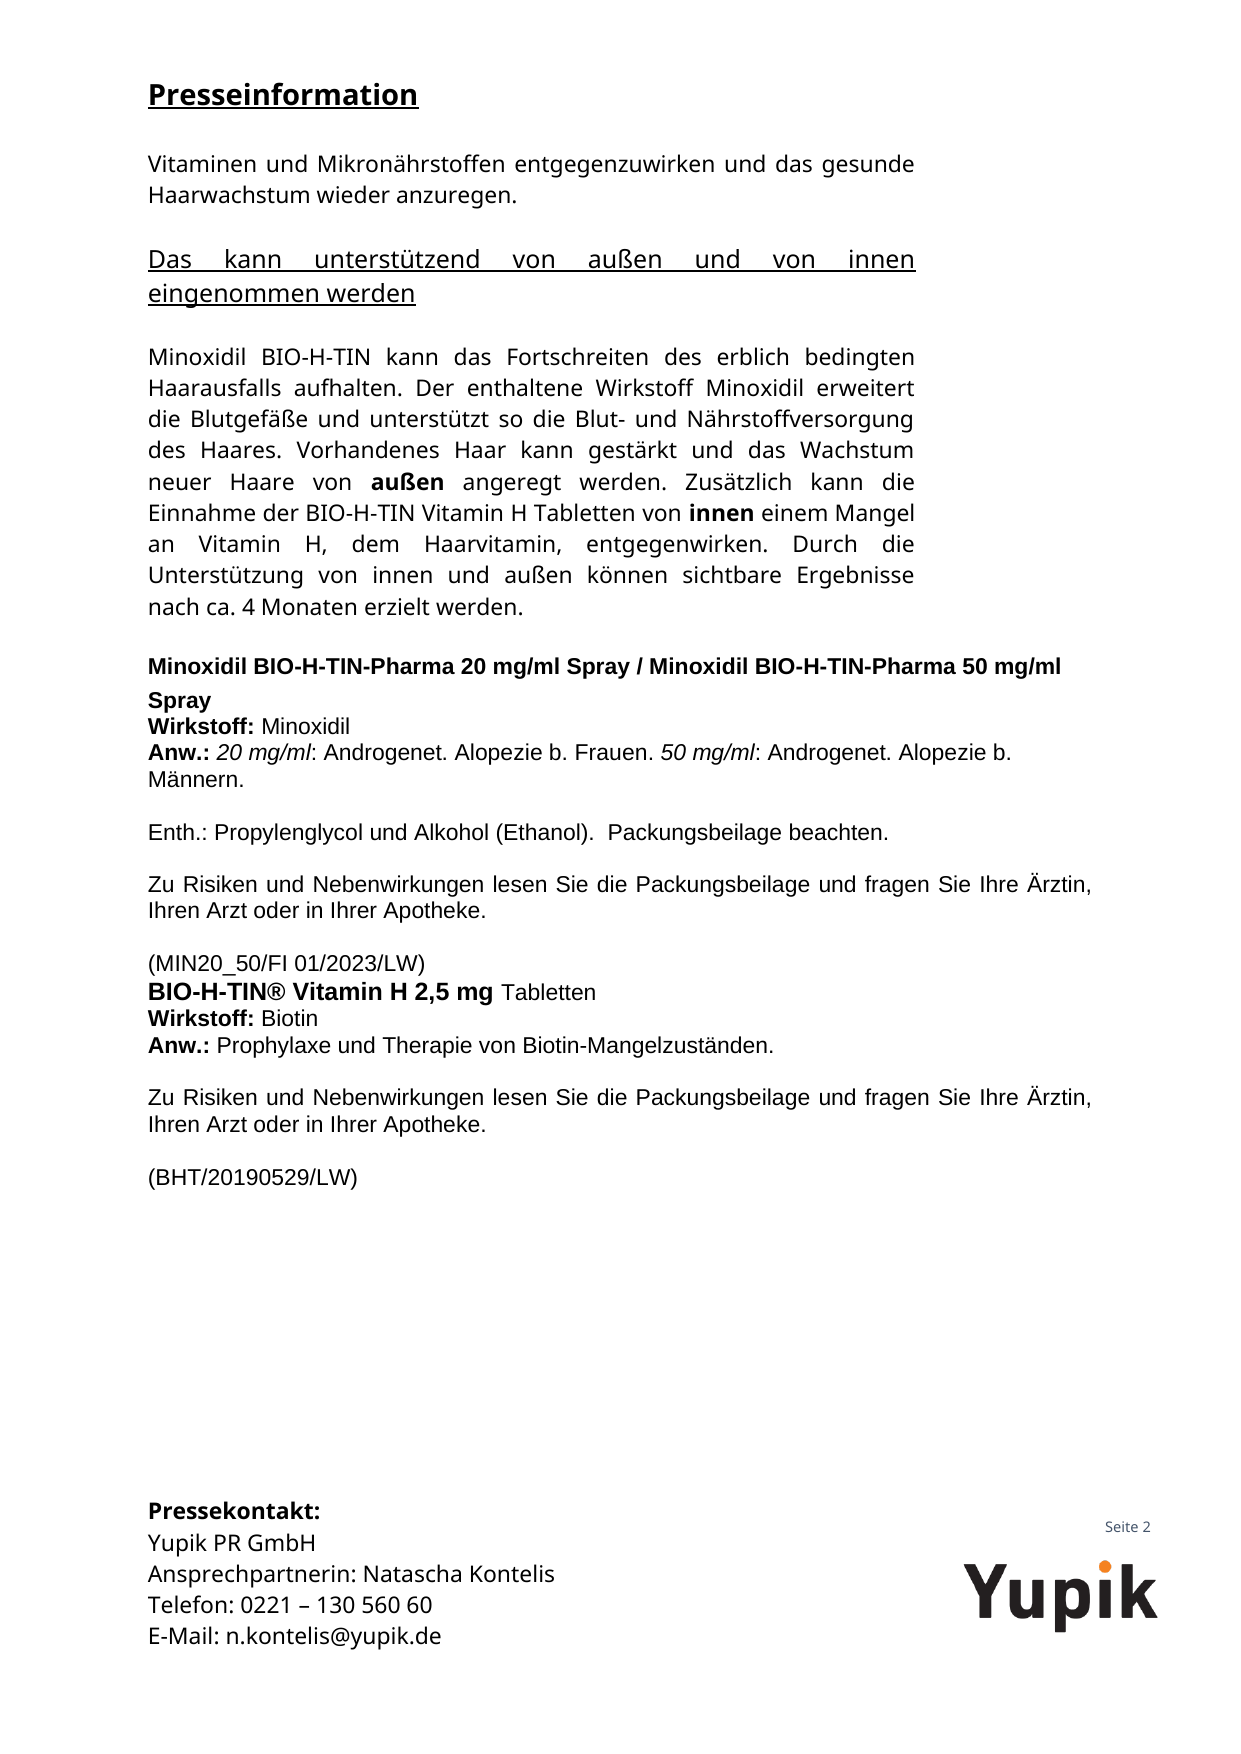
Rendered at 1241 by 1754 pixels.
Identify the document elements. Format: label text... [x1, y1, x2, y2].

text (BHT/20190529/LW) [148, 1163, 1093, 1190]
text (MIN20_50/FI 01/2023/LW) [148, 950, 1093, 977]
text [148, 148, 915, 210]
text Minoxidil BIO-H-TIN kann das Fortschreiten des erblich bedingten Haarausfalls aufhalten. Der enthaltene Wirkstoff Minoxidil erweitert die Blutgefäße und unterstützt so die Blut- und Nährstoffversorgung des Haares. Vorhandenes Haar kann gestärkt und das Wachstum neuer Haare von außen angeregt werden. Zusätzlich kann die Einnahme der BIO-H-TIN Vitamin H Tabletten von innen einem Mangel an Vitamin H, dem Haarvitamin, entgegenwirken. Durch die Unterstützung von innen und außen können sichtbare Ergebnisse nach ca. 4 Monaten erzielt werden. [148, 341, 915, 622]
text Zu Risiken und Nebenwirkungen lesen Sie die Packungsbeilage und fragen Sie Ihre Ärztin, Ihren Arzt oder in Ihrer Apotheke. [148, 871, 1093, 924]
text BIO-H-TIN® Vitamin H 2,5 mg Tabletten [148, 977, 1093, 1005]
text Wirkstoff: Minoxidil [148, 713, 1093, 739]
text Minoxidil BIO-H-TIN-Pharma 20 mg/ml Spray / Minoxidil BIO-H-TIN-Pharma 50 mg/ml Spray [148, 653, 1093, 713]
text Zu Risiken und Nebenwirkungen lesen Sie die Packungsbeilage und fragen Sie Ihre Ärztin, Ihren Arzt oder in Ihrer Apotheke. [148, 1084, 1093, 1137]
text Anw.: Prophylaxe und Therapie von Biotin-Mangelzuständen. [148, 1032, 1093, 1058]
text Das kann unterstützend von außen und von innen eingenommen werden [148, 241, 915, 270]
text Das kann unterstützend von außen und von innen eingenommen werden [148, 272, 915, 309]
text Anw.: 20 mg/ml: Androgenet. Alopezie b. Frauen. 50 mg/ml: Androgenet. Alopezie b. Männern. [148, 739, 1084, 792]
text Wirkstoff: Biotin [148, 1005, 1093, 1032]
text Enth.: Propylenglycol und Alkohol (Ethanol). Packungsbeilage beachten. [148, 818, 1093, 845]
